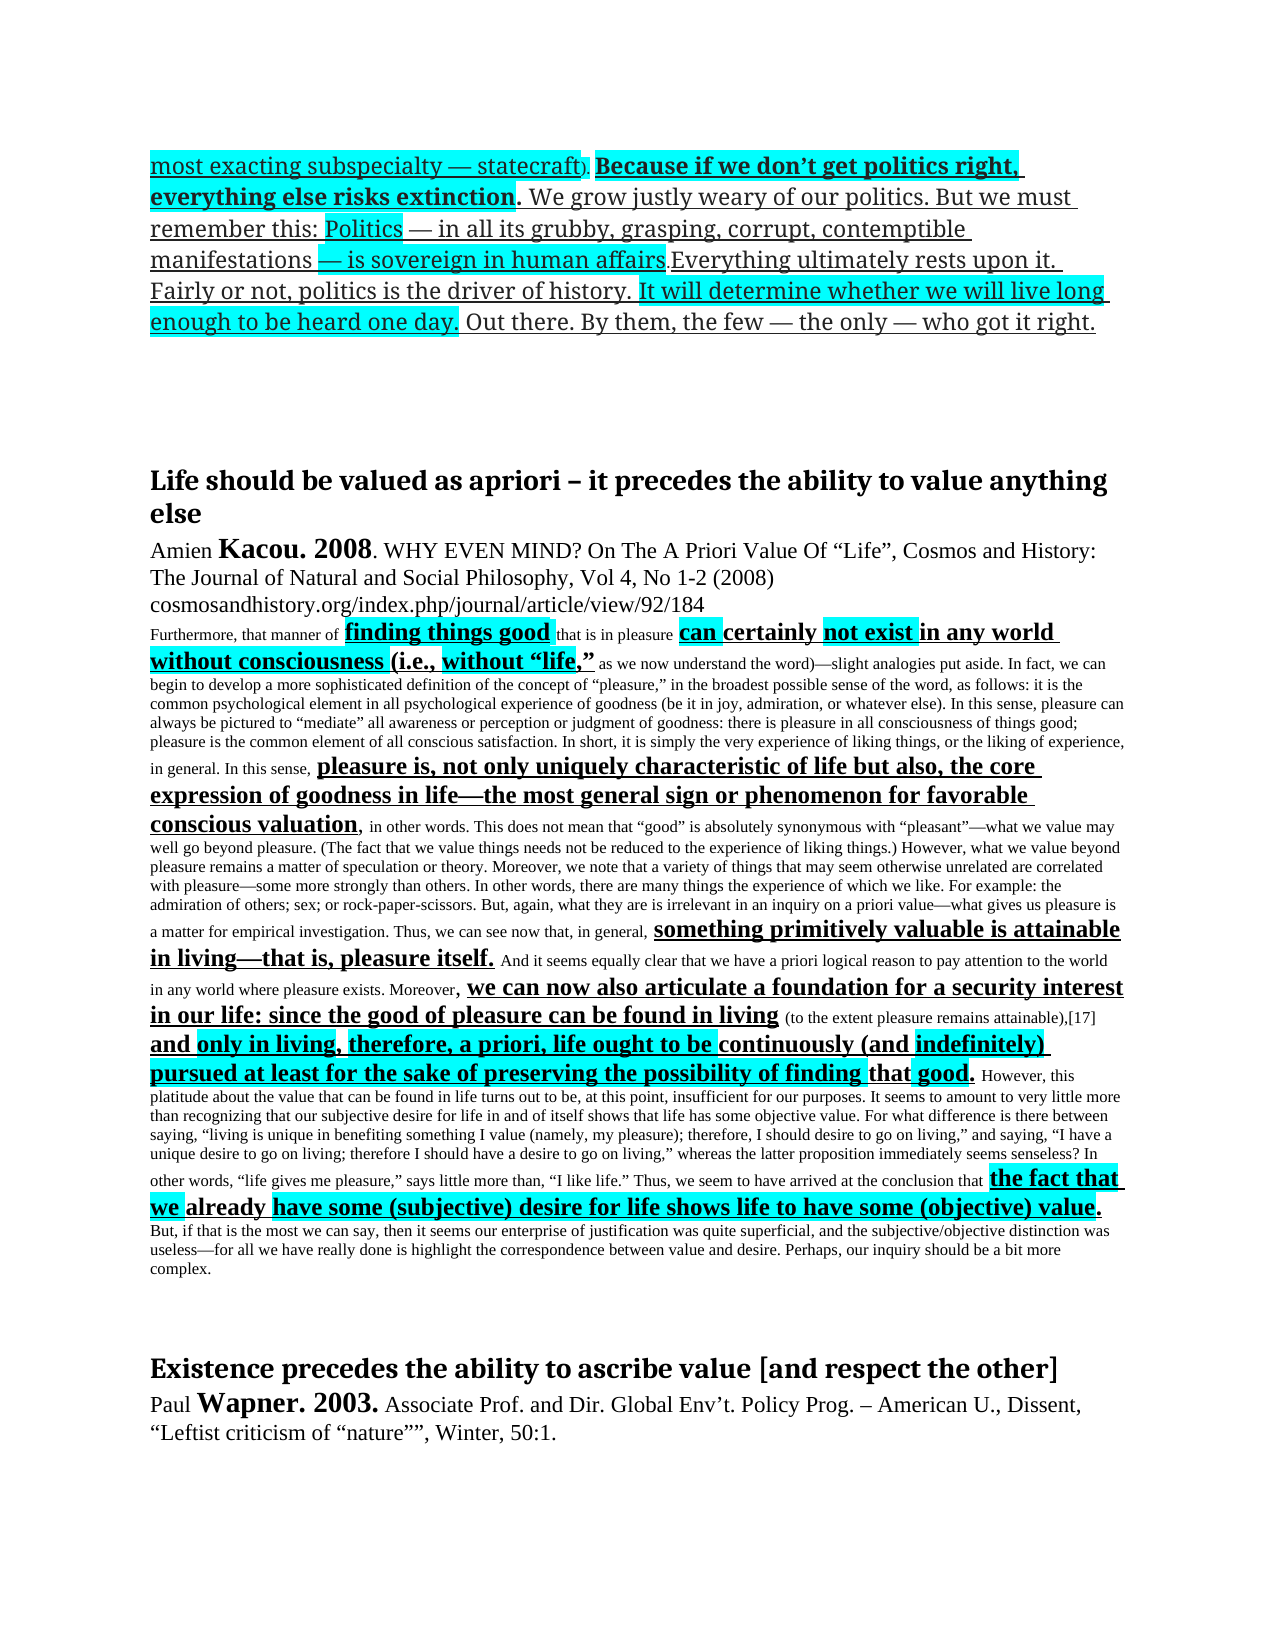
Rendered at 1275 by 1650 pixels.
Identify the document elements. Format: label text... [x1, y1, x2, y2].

subtitle Life should be valued as apriori – it precedes the ability to value anything else [150, 464, 1125, 531]
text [150, 150, 1125, 337]
subtitle Existence precedes the ability to ascribe value [and respect the other] [150, 1352, 1125, 1385]
text Paul Wapner. 2003. Associate Prof. and Dir. Global Env’t. Policy Prog. – American U., Dissent, “Leftist criticism of “nature””, Winter, 50:1. [150, 1385, 1125, 1445]
text Furthermore, that manner of finding things good that is in pleasure can certainly not exist in any world without consciousness (i.e., without “life,” as we now understand the word)—slight analogies put aside. In fact, we can begin to develop a more sophisticated definition of the concept of “pleasure,” in the broadest possible sense of the word, as follows: it is the common psychological element in all psychological experience of goodness (be it in joy, admiration, or whatever else). In this sense, pleasure can always be pictured to “mediate” all awareness or perception or judgment of goodness: there is pleasure in all consciousness of things good; pleasure is the common element of all conscious satisfaction. In short, it is simply the very experience of liking things, or the liking of experience, in general. In this sense, pleasure is, not only uniquely characteristic of life but also, the core expression of goodness in life—the most general sign or phenomenon for favorable conscious valuation, in other words. This does not mean that “good” is absolutely synonymous with “pleasant”—what we value may well go beyond pleasure. (The fact that we value things needs not be reduced to the experience of liking things.) However, what we value beyond pleasure remains a matter of speculation or theory. Moreover, we note that a variety of things that may seem otherwise unrelated are correlated with pleasure—some more strongly than others. In other words, there are many things the experience of which we like. For example: the admiration of others; sex; or rock-paper-scissors. But, again, what they are is irrelevant in an inquiry on a priori value—what gives us pleasure is a matter for empirical investigation. Thus, we can see now that, in general, something primitively valuable is attainable in living—that is, pleasure itself. And it seems equally clear that we have a priori logical reason to pay attention to the world in any world where pleasure exists. Moreover, we can now also articulate a foundation for a security interest in our life: since the good of pleasure can be found in living (to the extent pleasure remains attainable),[17] and only in living, therefore, a priori, life ought to be continuously (and indefinitely) pursued at least for the sake of preserving the possibility of finding that good. However, this platitude about the value that can be found in life turns out to be, at this point, insufficient for our purposes. It seems to amount to very little more than recognizing that our subjective desire for life in and of itself shows that life has some objective value. For what difference is there between saying, “living is unique in benefiting something I value (namely, my pleasure); therefore, I should desire to go on living,” and saying, “I have a unique desire to go on living; therefore I should have a desire to go on living,” whereas the latter proposition immediately seems senseless? In other words, “life gives me pleasure,” says little more than, “I like life.” Thus, we seem to have arrived at the conclusion that the fact that we already have some (subjective) desire for life shows life to have some (objective) value. But, if that is the most we can say, then it seems our enterprise of justification was quite superficial, and the subjective/objective distinction was useless—for all we have really done is highlight the correspondence between value and desire. Perhaps, our inquiry should be a bit more complex. [150, 617, 1125, 1217]
text Amien Kacou. 2008. WHY EVEN MIND? On The A Priori Value Of “Life”, Cosmos and History: The Journal of Natural and Social Philosophy, Vol 4, No 1-2 (2008) cosmosandhistory.org/index.php/journal/article/view/92/184 [150, 531, 1125, 617]
